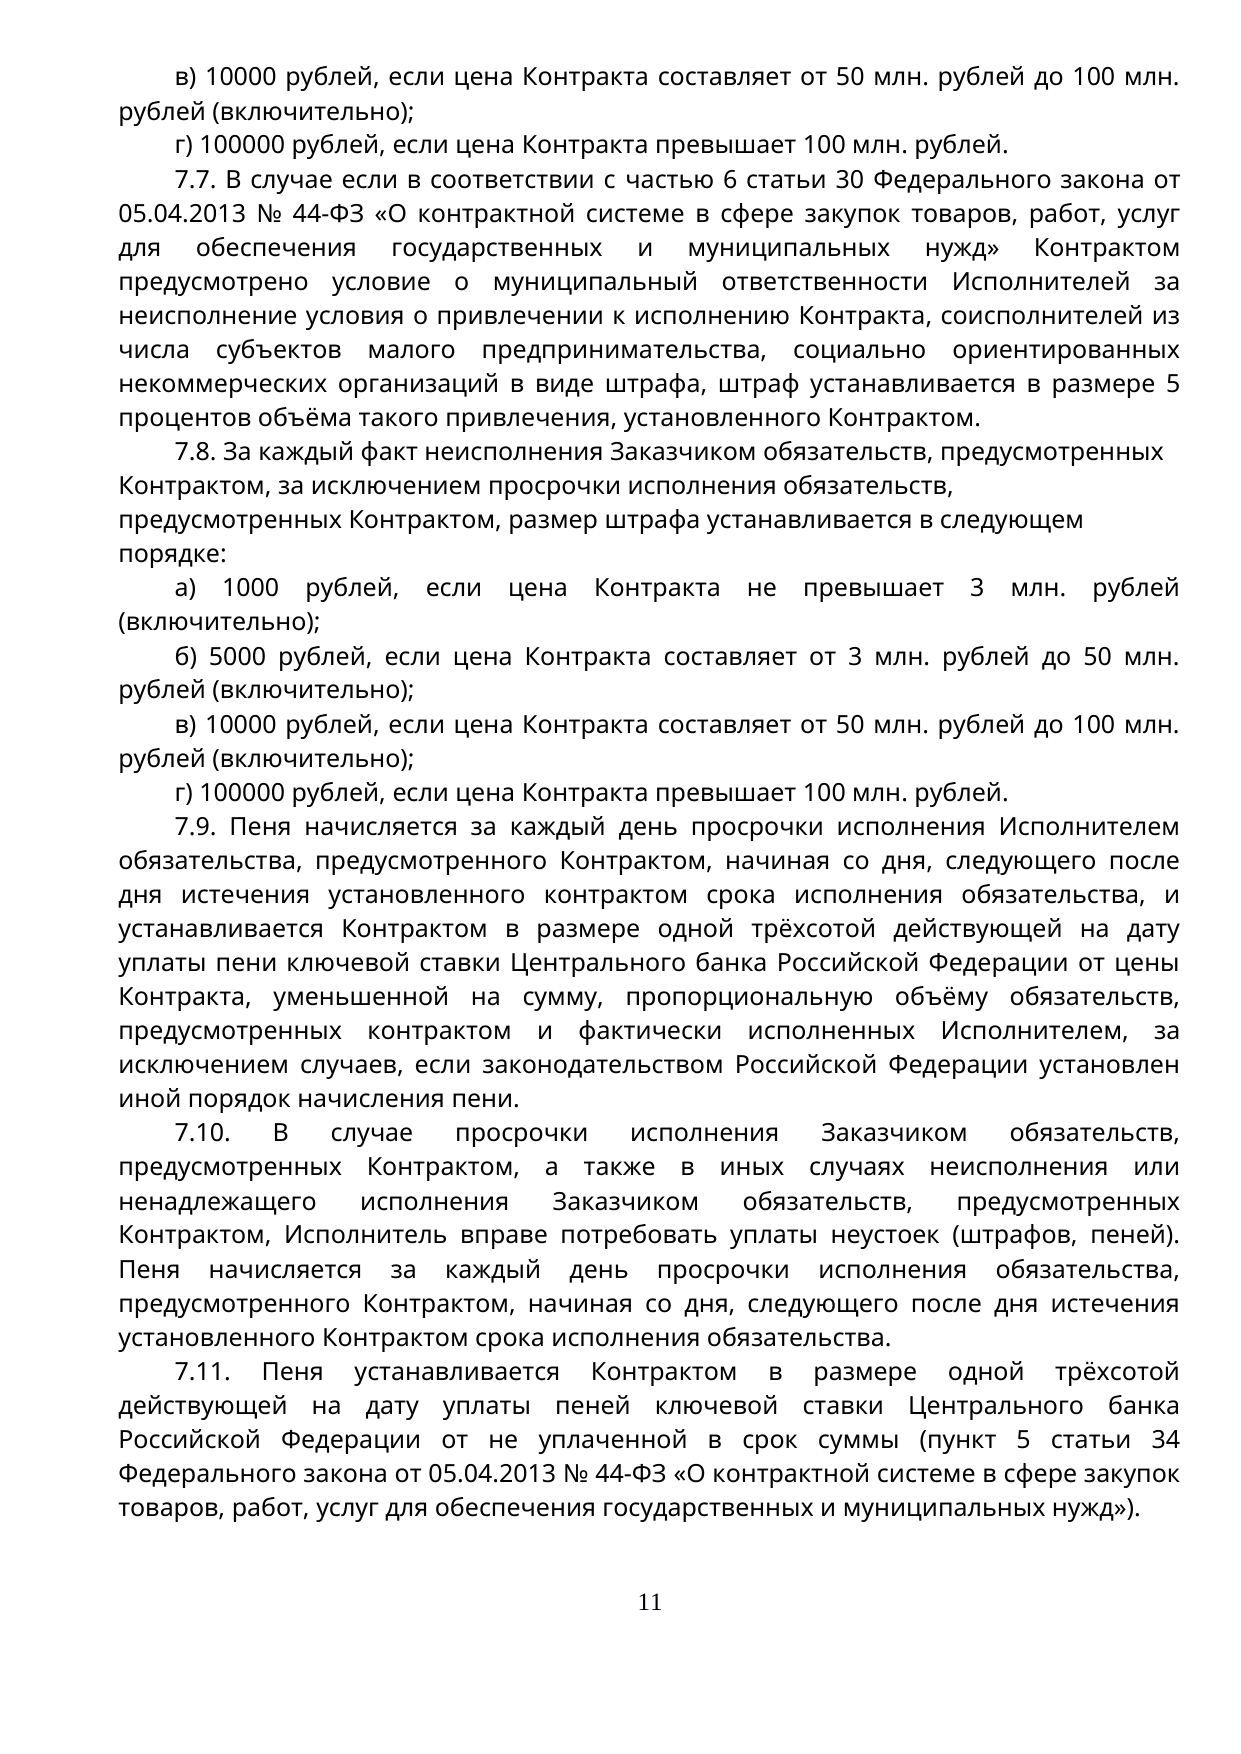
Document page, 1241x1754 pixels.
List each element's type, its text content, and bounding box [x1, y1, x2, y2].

text в) 10000 рублей, если цена Контракта составляет от 50 млн. рублей до 100 млн. рублей (включительно); [118, 706, 1181, 774]
text 7.7. В случае если в соответствии с частью 6 статьи 30 Федерального закона от 05.04.2013 № 44-ФЗ «О контрактной системе в сфере закупок товаров, работ, услуг для обеспечения государственных и муниципальных нужд» Контрактом предусмотрено условие о муниципальный ответственности Исполнителей за неисполнение условия о привлечении к исполнению Контракта, соисполнителей из числа субъектов малого предпринимательства, социально ориентированных некоммерческих организаций в виде штрафа, штраф устанавливается в размере 5 процентов объёма такого привлечения, установленного Контрактом. [118, 161, 1181, 434]
text г) 100000 рублей, если цена Контракта превышает 100 млн. рублей. [118, 774, 1181, 808]
text а) 1000 рублей, если цена Контракта не превышает 3 млн. рублей (включительно); [118, 570, 1181, 638]
text 7.8. За каждый факт неисполнения Заказчиком обязательств, предусмотренных Контрактом, за исключением просрочки исполнения обязательств, предусмотренных Контрактом, размер штрафа устанавливается в следующем порядке: [118, 434, 1181, 570]
text в) 10000 рублей, если цена Контракта составляет от 50 млн. рублей до 100 млн. рублей (включительно); [118, 59, 1181, 127]
text г) 100000 рублей, если цена Контракта превышает 100 млн. рублей. [118, 127, 1181, 161]
text 7.9. Пеня начисляется за каждый день просрочки исполнения Исполнителем обязательства, предусмотренного Контрактом, начиная со дня, следующего после дня истечения установленного контрактом срока исполнения обязательства, и устанавливается Контрактом в размере одной трёхсотой действующей на дату уплаты пени ключевой ставки Центрального банка Российской Федерации от цены Контракта, уменьшенной на сумму, пропорциональную объёму обязательств, предусмотренных контрактом и фактически исполненных Исполнителем, за исключением случаев, если законодательством Российской Федерации установлен иной порядок начисления пени. [118, 808, 1181, 1115]
text б) 5000 рублей, если цена Контракта составляет от 3 млн. рублей до 50 млн. рублей (включительно); [118, 638, 1181, 706]
text 7.10. В случае просрочки исполнения Заказчиком обязательств, предусмотренных Контрактом, а также в иных случаях неисполнения или ненадлежащего исполнения Заказчиком обязательств, предусмотренных Контрактом, Исполнитель вправе потребовать уплаты неустоек (штрафов, пеней). Пеня начисляется за каждый день просрочки исполнения обязательства, предусмотренного Контрактом, начиная со дня, следующего после дня истечения установленного Контрактом срока исполнения обязательства. [118, 1115, 1181, 1353]
text 7.11. Пеня устанавливается Контрактом в размере одной трёхсотой действующей на дату уплаты пеней ключевой ставки Центрального банка Российской Федерации от не уплаченной в срок суммы (пункт 5 статьи 34 Федерального закона от 05.04.2013 № 44-ФЗ «О контрактной системе в сфере закупок товаров, работ, услуг для обеспечения государственных и муниципальных нужд»). [118, 1353, 1181, 1524]
